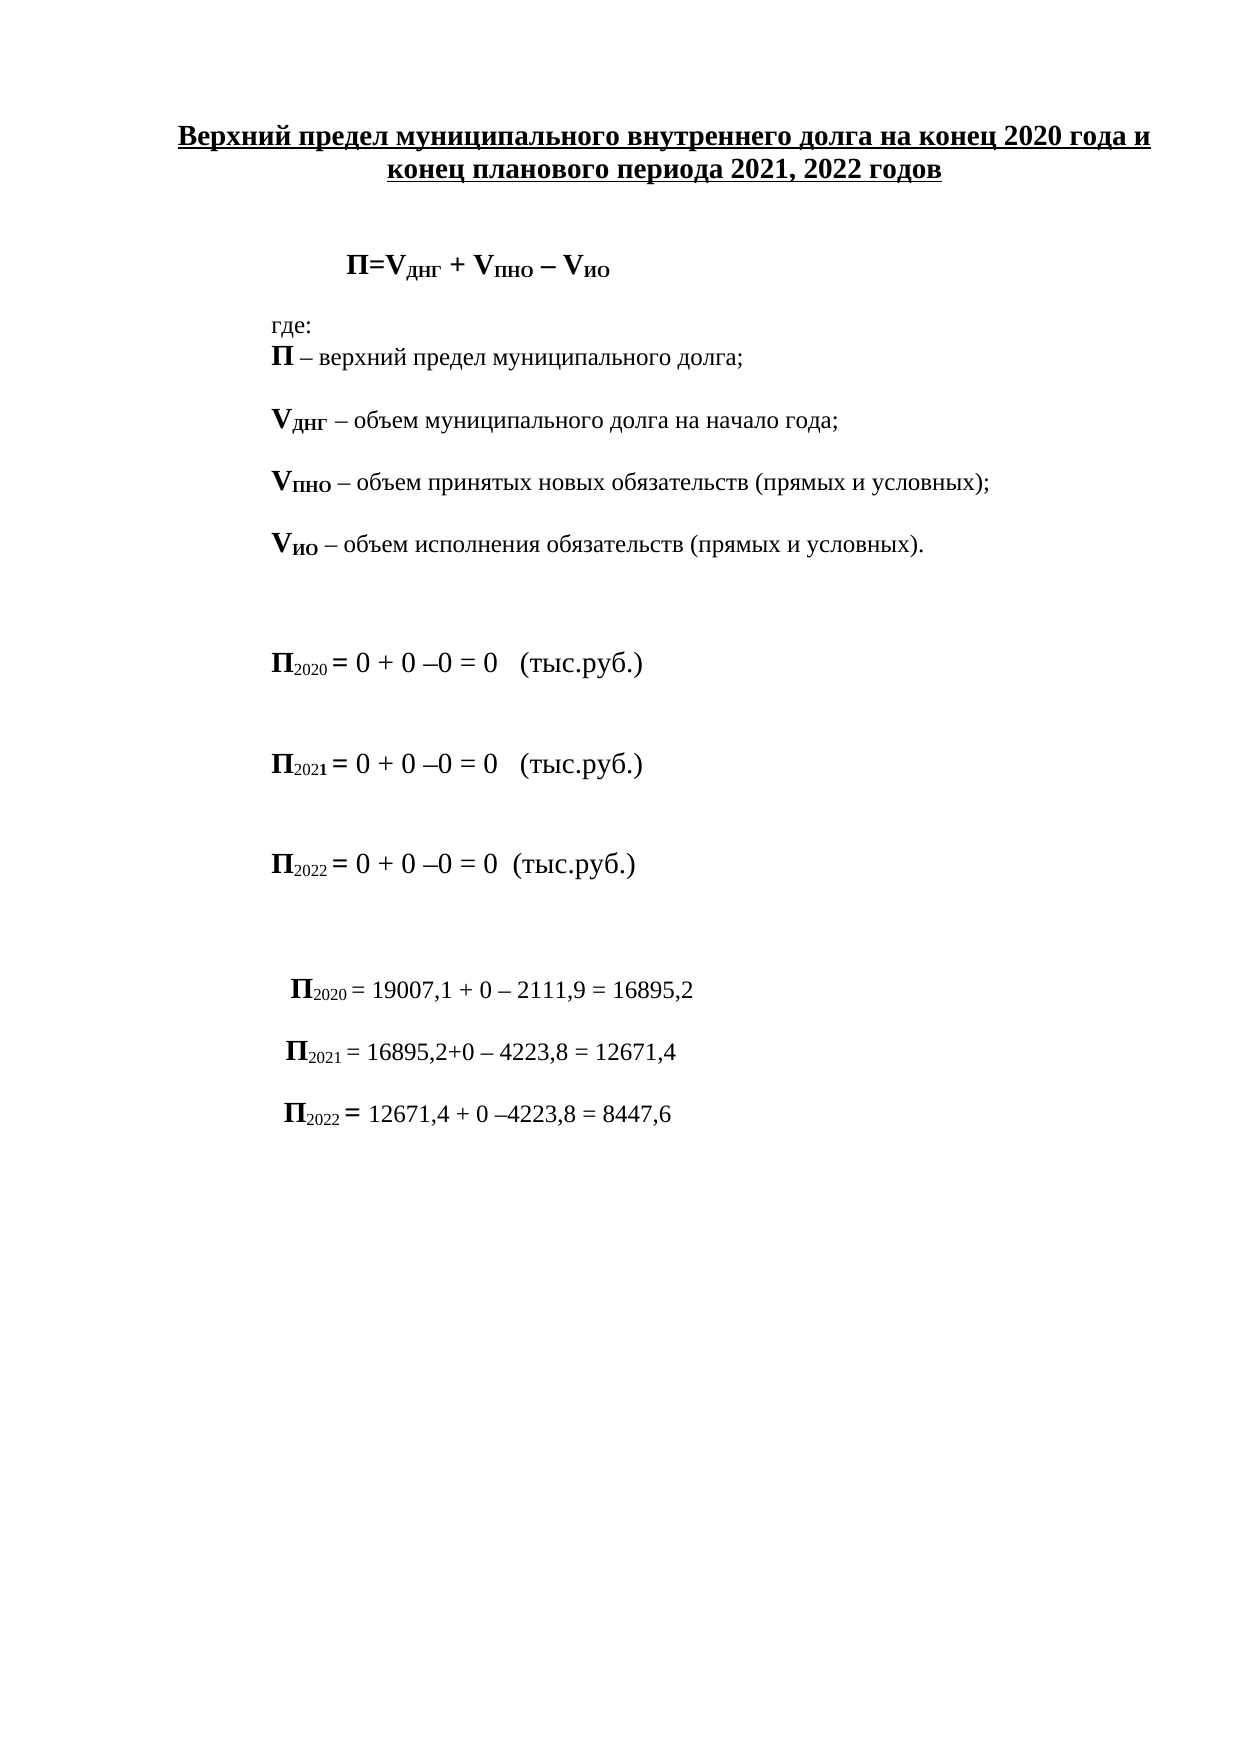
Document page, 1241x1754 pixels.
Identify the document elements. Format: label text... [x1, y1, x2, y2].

text П2022 = 0 + 0 –0 = 0 (тыс.руб.) [177, 846, 1152, 880]
text П=VДНГ + VПНО – VИО [177, 247, 1152, 281]
text Верхний предел муниципального внутреннего долга на конец 2020 года и конец планового периода 2021, 2022 годов [177, 118, 1152, 185]
text П2022 = 12671,4 + 0 –4223,8 = 8447,6 [177, 1096, 1152, 1129]
text VПНО – объем принятых новых обязательств (прямых и условных); [177, 463, 1152, 497]
text П2020 = 19007,1 + 0 – 2111,9 = 16895,2 [177, 971, 1152, 1004]
text где: [177, 310, 1152, 338]
text VДНГ – объем муниципального долга на начало года; [177, 401, 1152, 434]
text П2021 = 16895,2+0 – 4223,8 = 12671,4 [177, 1033, 1152, 1067]
text П2021 = 0 + 0 –0 = 0 (тыс.руб.) [177, 746, 1152, 779]
text VИО – объем исполнения обязательств (прямых и условных). [177, 525, 1152, 559]
text П – верхний предел муниципального долга; [177, 338, 1152, 372]
text П2020 = 0 + 0 –0 = 0 (тыс.руб.) [177, 645, 1152, 679]
